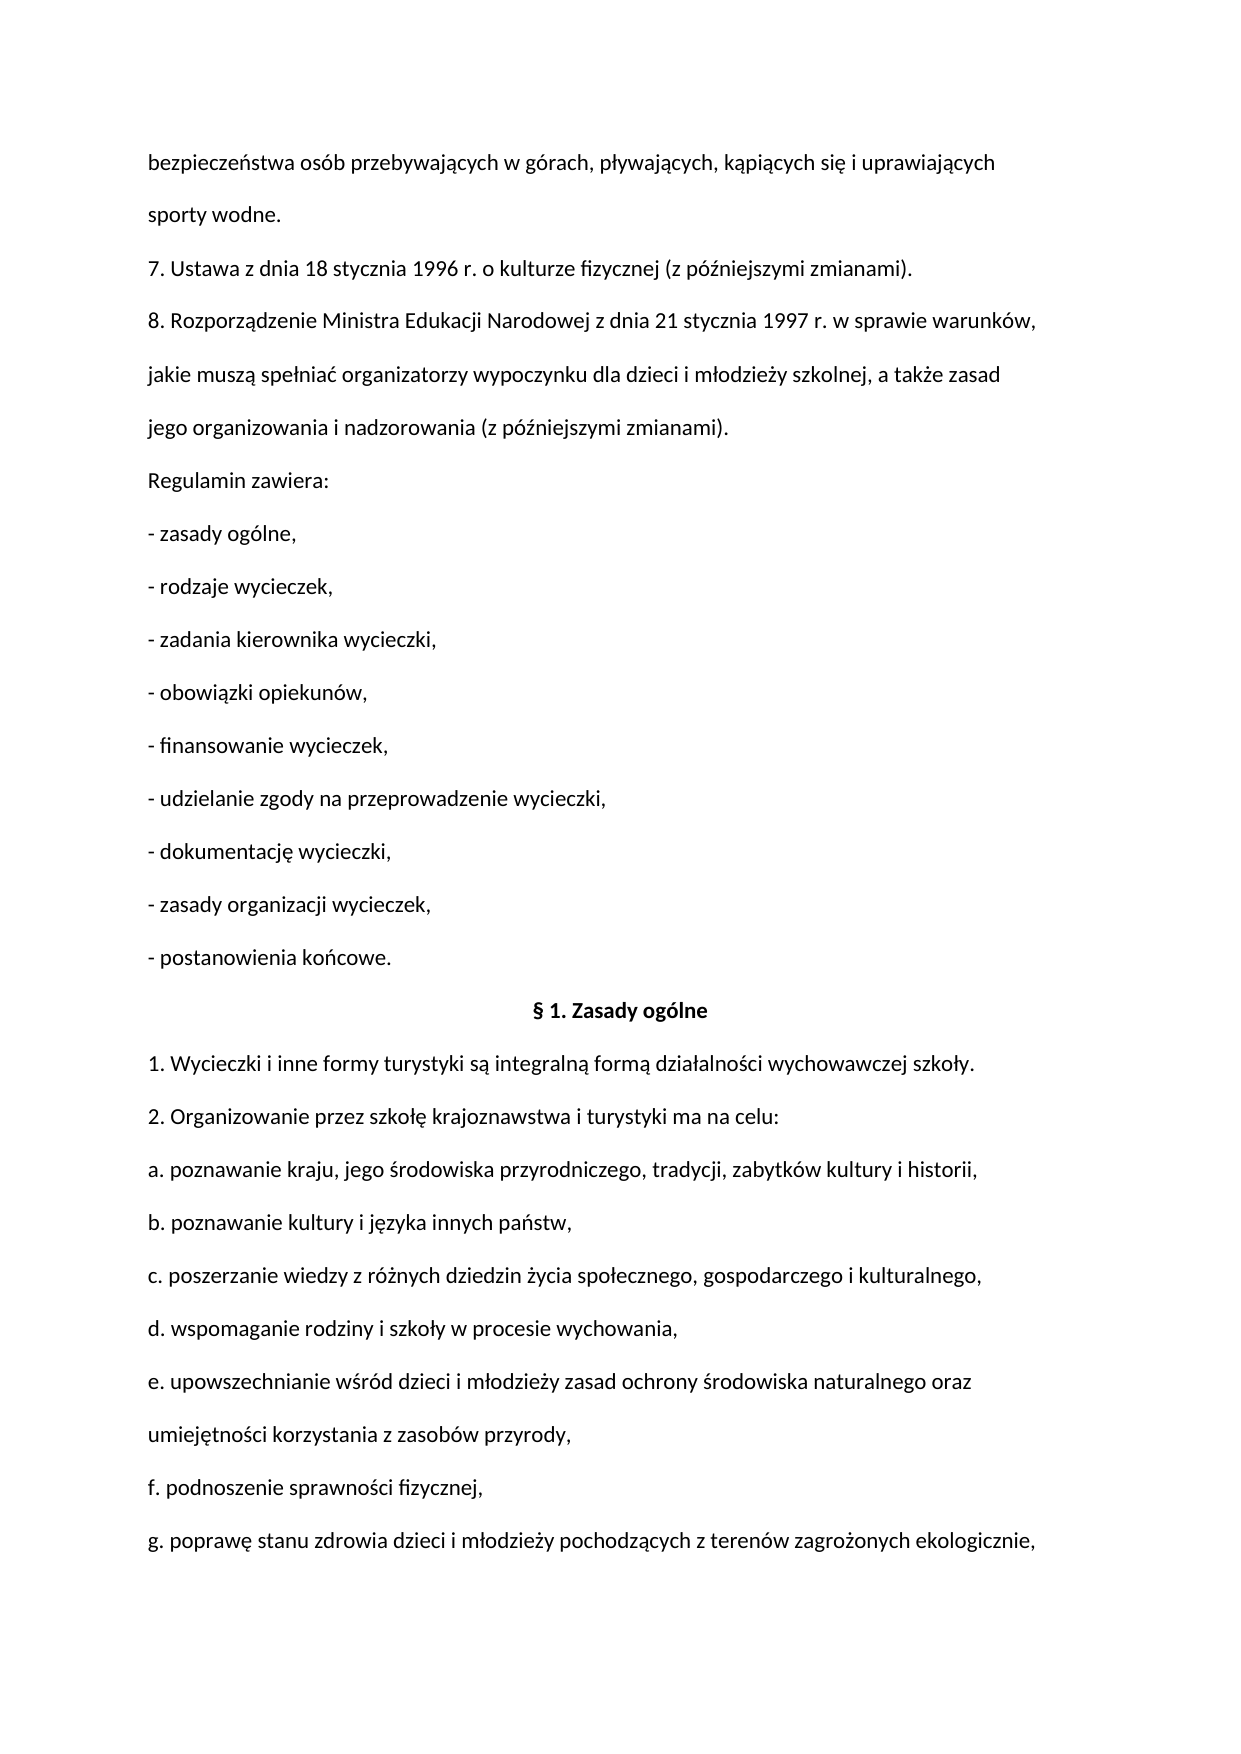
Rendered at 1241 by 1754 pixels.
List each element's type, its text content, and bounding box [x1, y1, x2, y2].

text - finansowanie wycieczek, [148, 731, 1093, 759]
text d. wspomaganie rodziny i szkoły w procesie wychowania, [148, 1314, 1093, 1342]
text Regulamin zawiera: [148, 466, 1093, 494]
text bezpieczeństwa osób przebywających w górach, pływających, kąpiących się i uprawiających [148, 148, 1093, 176]
text 1. Wycieczki i inne formy turystyki są integralną formą działalności wychowawczej szkoły. [148, 1049, 1093, 1077]
text e. upowszechnianie wśród dzieci i młodzieży zasad ochrony środowiska naturalnego oraz [148, 1367, 1093, 1395]
text - dokumentację wycieczki, [148, 837, 1093, 865]
text g. poprawę stanu zdrowia dzieci i młodzieży pochodzących z terenów zagrożonych ekologicznie, [148, 1526, 1093, 1554]
text sporty wodne. [148, 201, 1093, 229]
text - zasady ogólne, [148, 519, 1093, 547]
text § 1. Zasady ogólne [148, 996, 1093, 1024]
text - zadania kierownika wycieczki, [148, 625, 1093, 653]
text jakie muszą spełniać organizatorzy wypoczynku dla dzieci i młodzieży szkolnej, a także zasad [148, 360, 1093, 388]
text 7. Ustawa z dnia 18 stycznia 1996 r. o kulturze fizycznej (z późniejszymi zmianami). [148, 254, 1093, 282]
text b. poznawanie kultury i języka innych państw, [148, 1208, 1093, 1236]
text - postanowienia końcowe. [148, 943, 1093, 971]
text jego organizowania i nadzorowania (z późniejszymi zmianami). [148, 413, 1093, 441]
text 2. Organizowanie przez szkołę krajoznawstwa i turystyki ma na celu: [148, 1102, 1093, 1130]
text umiejętności korzystania z zasobów przyrody, [148, 1420, 1093, 1448]
text a. poznawanie kraju, jego środowiska przyrodniczego, tradycji, zabytków kultury i historii, [148, 1155, 1093, 1183]
text - obowiązki opiekunów, [148, 678, 1093, 706]
text f. podnoszenie sprawności fizycznej, [148, 1473, 1093, 1501]
text - zasady organizacji wycieczek, [148, 890, 1093, 918]
text - udzielanie zgody na przeprowadzenie wycieczki, [148, 784, 1093, 812]
text - rodzaje wycieczek, [148, 572, 1093, 600]
text 8. Rozporządzenie Ministra Edukacji Narodowej z dnia 21 stycznia 1997 r. w sprawie warunków, [148, 307, 1093, 335]
text c. poszerzanie wiedzy z różnych dziedzin życia społecznego, gospodarczego i kulturalnego, [148, 1261, 1093, 1289]
